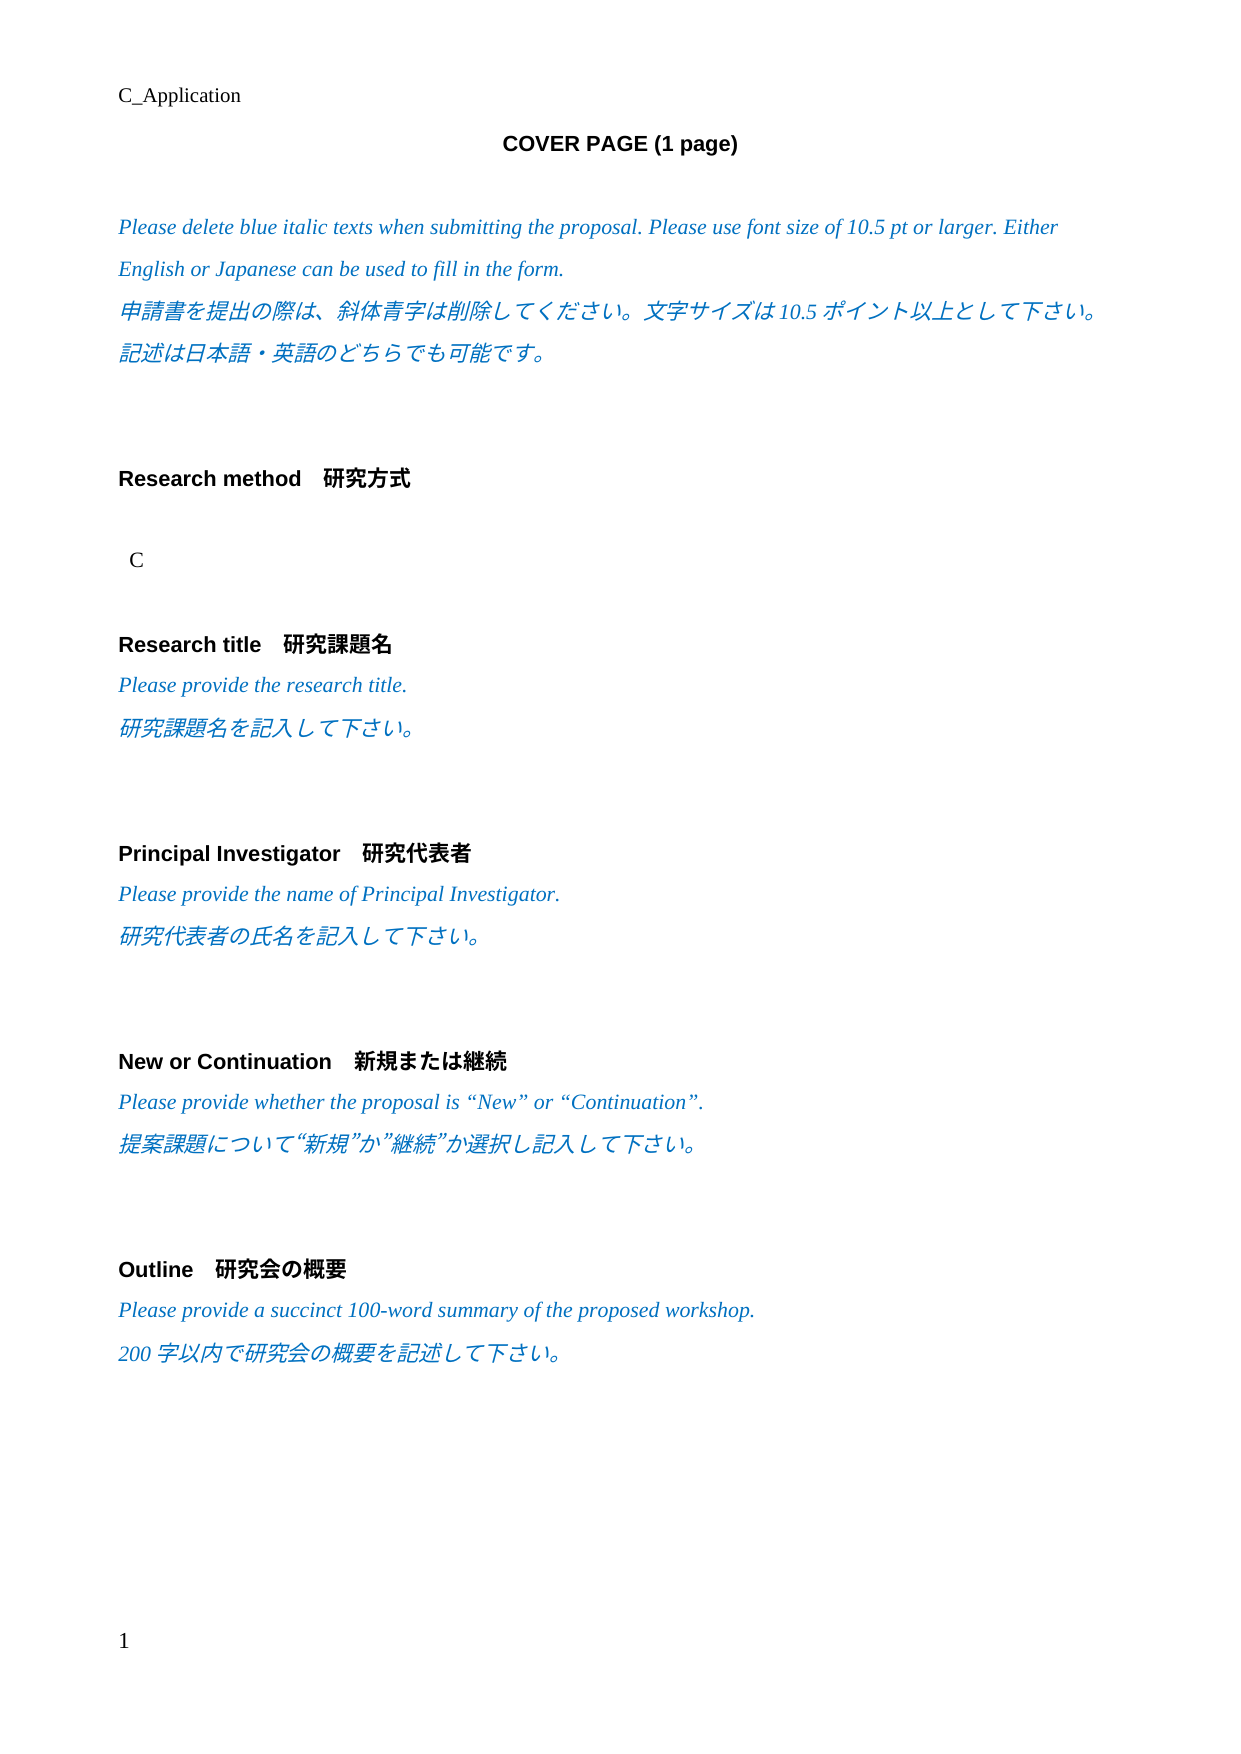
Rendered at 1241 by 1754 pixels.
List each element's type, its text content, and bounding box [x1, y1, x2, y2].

text Please provide the research title. [118, 664, 1122, 706]
text 提案課題について“新規”か”継続”か選択し記入して下さい。 [118, 1122, 1122, 1164]
text Please delete blue italic texts when submitting the proposal. Please use font size of 10.5 pt or larger. Either English or Japanese can be used to fill in the form. [118, 206, 1122, 289]
text C [118, 539, 1122, 581]
text 200字以内で研究会の概要を記述して下さい。 [118, 1331, 1122, 1372]
text New or Continuation 新規または継続 [118, 1039, 1122, 1081]
text 研究課題名を記入して下さい。 [118, 706, 1122, 747]
text Research title 研究課題名 [118, 622, 1122, 664]
text Outline 研究会の概要 [118, 1247, 1122, 1289]
text COVER PAGE (1 page) [118, 122, 1122, 164]
text Please provide whether the proposal is “New” or “Continuation”. [118, 1081, 1122, 1122]
text 申請書を提出の際は、斜体青字は削除してください。文字サイズは10.5ポイント以上として下さい。記述は日本語・英語のどちらでも可能です。 [118, 289, 1122, 372]
text Please provide the name of Principal Investigator. [118, 872, 1122, 914]
text Research method 研究方式 [118, 456, 1122, 497]
text Please provide a succinct 100-word summary of the proposed workshop. [118, 1289, 1122, 1331]
text Principal Investigator 研究代表者 [118, 831, 1122, 872]
text 研究代表者の氏名を記入して下さい。 [118, 914, 1122, 956]
